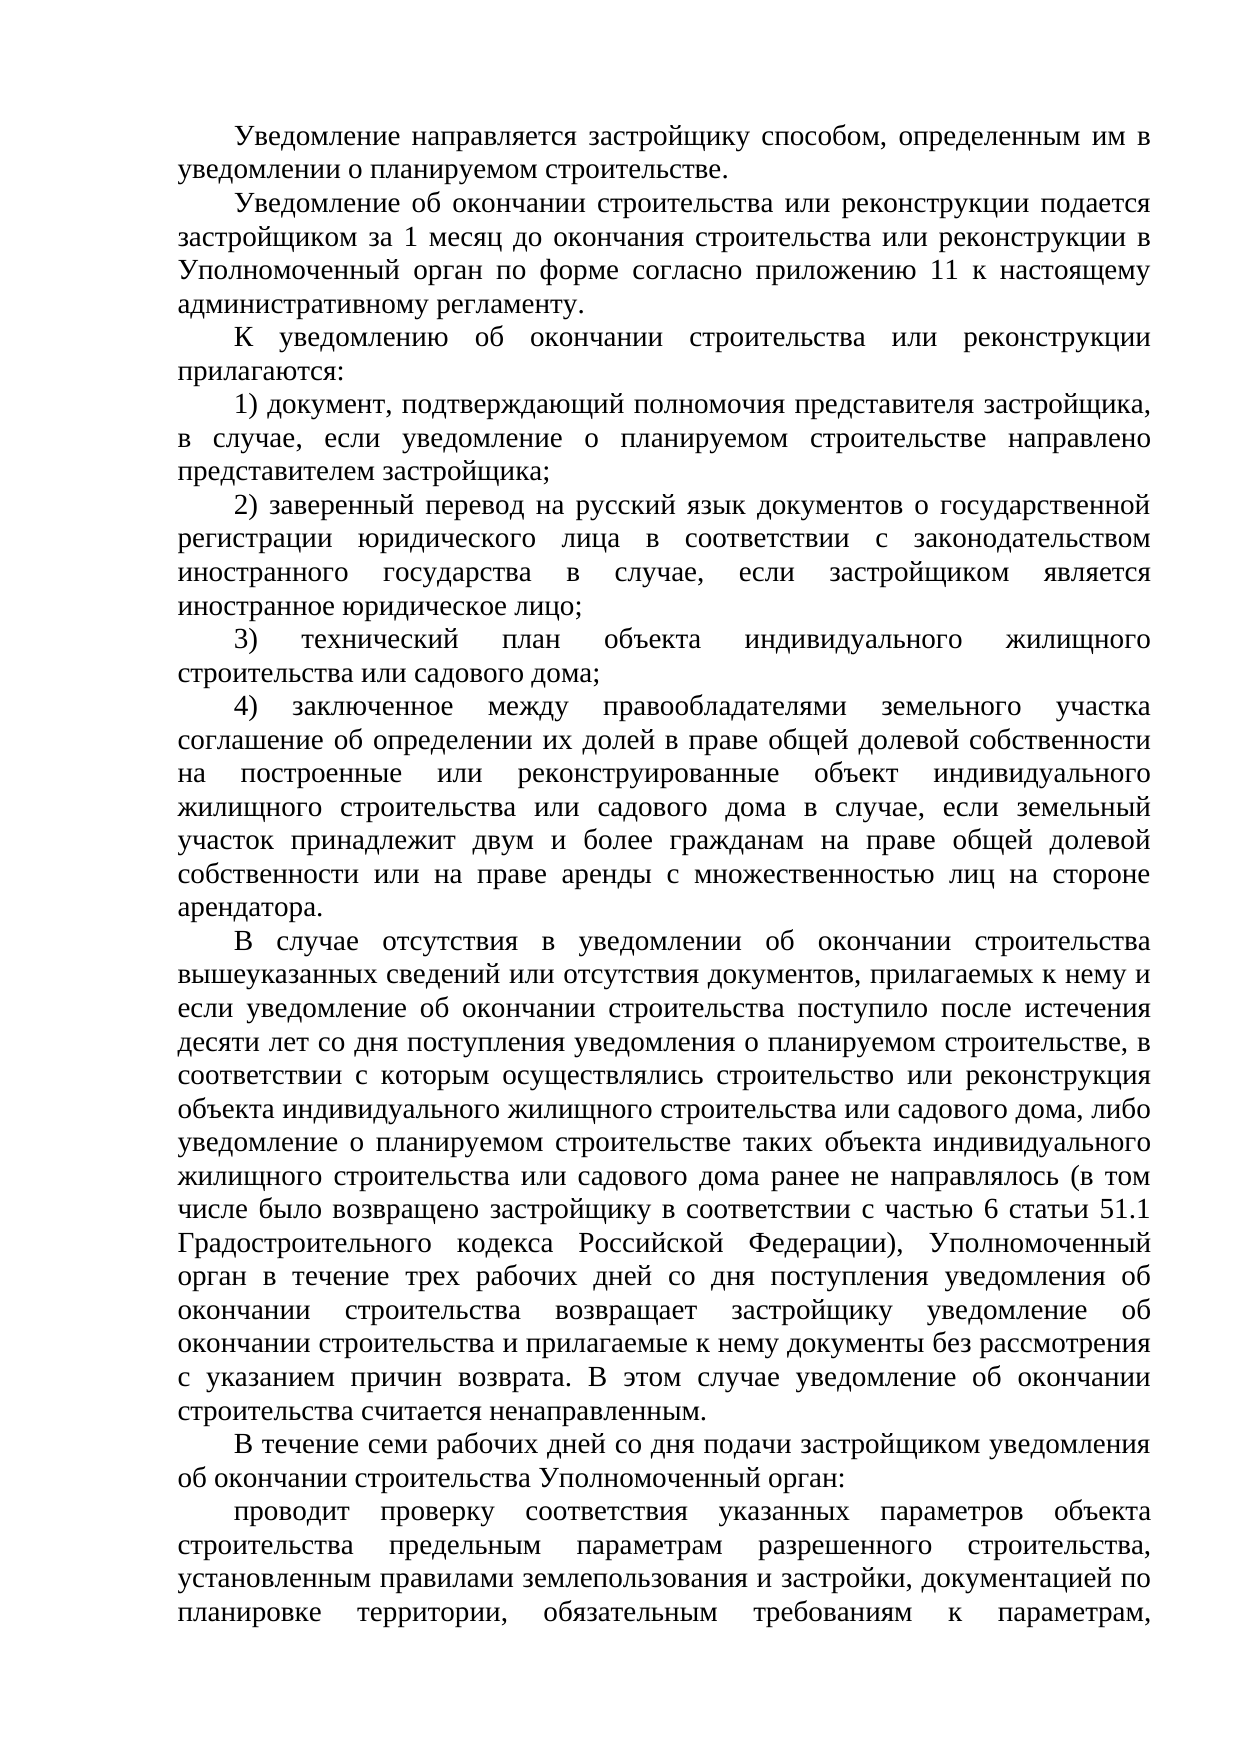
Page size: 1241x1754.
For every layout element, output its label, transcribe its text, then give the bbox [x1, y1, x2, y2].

text В случае отсутствия в уведомлении об окончании строительства вышеуказанных сведений или отсутствия документов, прилагаемых к нему и если уведомление об окончании строительства поступило после истечения десяти лет со дня поступления уведомления о планируемом строительстве, в соответствии с которым осуществлялись строительство или реконструкция объекта индивидуального жилищного строительства или садового дома, либо уведомление о планируемом строительстве таких объекта индивидуального жилищного строительства или садового дома ранее не направлялось (в том числе было возвращено застройщику в соответствии с частью 6 статьи 51.1 Градостроительного кодекса Российской Федерации), Уполномоченный орган в течение трех рабочих дней со дня поступления уведомления об окончании строительства возвращает застройщику уведомление об окончании строительства и прилагаемые к нему документы без рассмотрения с указанием причин возврата. В этом случае уведомление об окончании строительства считается ненаправленным. [177, 923, 1152, 1426]
text Уведомление об окончании строительства или реконструкции подается застройщиком за 1 месяц до окончания строительства или реконструкции в Уполномоченный орган по форме согласно приложению 11 к настоящему административному регламенту. [177, 185, 1152, 319]
text 1) документ, подтверждающий полномочия представителя застройщика, в случае, если уведомление о планируемом строительстве направлено представителем застройщика; [177, 386, 1152, 487]
text 3) технический план объекта индивидуального жилищного строительства или садового дома; [177, 621, 1152, 688]
text 2) заверенный перевод на русский язык документов о государственной регистрации юридического лица в соответствии с законодательством иностранного государства в случае, если застройщиком является иностранное юридическое лицо; [177, 487, 1152, 621]
text 4) заключенное между правообладателями земельного участка соглашение об определении их долей в праве общей долевой собственности на построенные или реконструированные объект индивидуального жилищного строительства или садового дома в случае, если земельный участок принадлежит двум и более гражданам на праве общей долевой собственности или на праве аренды с множественностью лиц на стороне арендатора. [177, 688, 1152, 923]
text В течение семи рабочих дней со дня подачи застройщиком уведомления об окончании строительства Уполномоченный орган: [177, 1426, 1152, 1493]
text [177, 1493, 1152, 1627]
text К уведомлению об окончании строительства или реконструкции прилагаются: [177, 319, 1152, 386]
text Уведомление направляется застройщику способом, определенным им в уведомлении о планируемом строительстве. [177, 118, 1152, 185]
